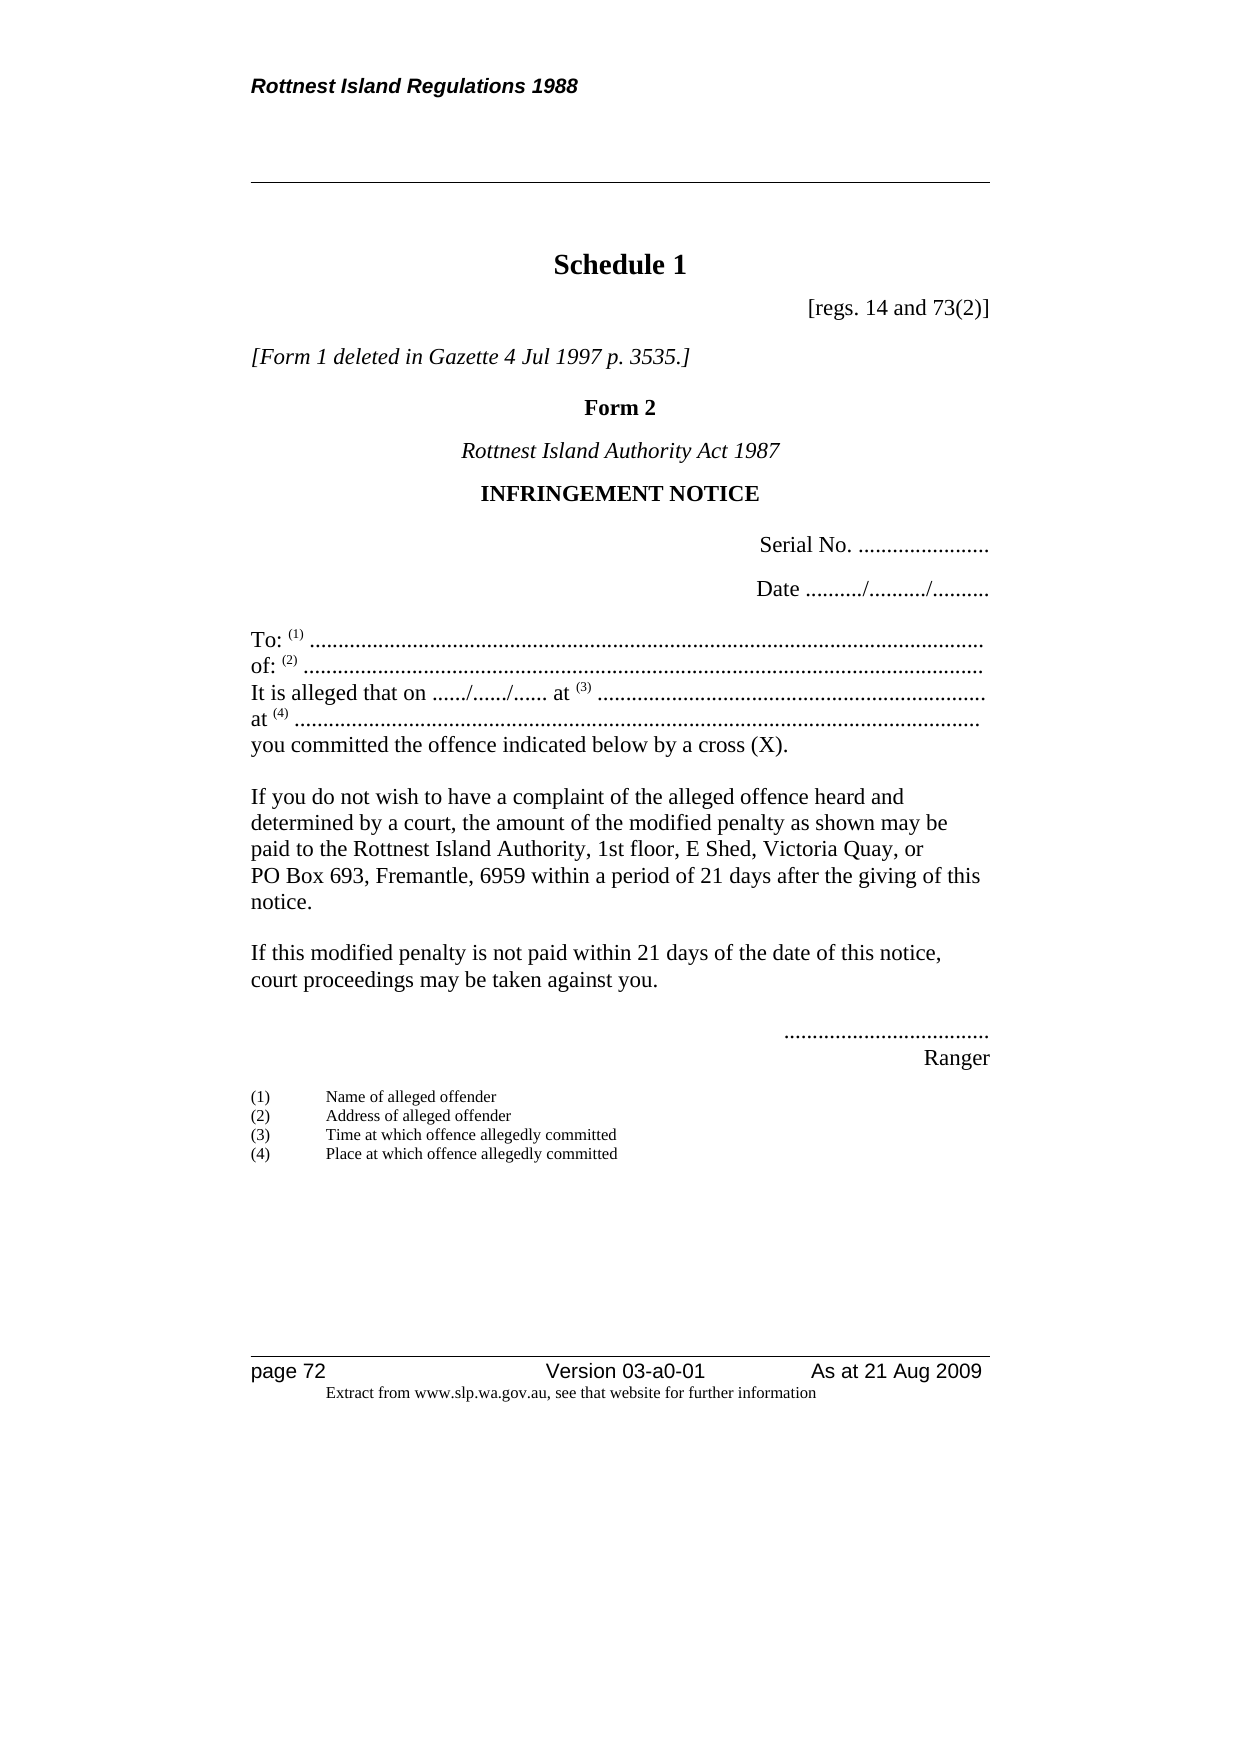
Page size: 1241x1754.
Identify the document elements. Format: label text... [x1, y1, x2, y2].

text Serial No. ....................... [251, 532, 990, 558]
subtitle Rottnest Island Authority Act 1987 [251, 437, 990, 463]
text [Form 1 deleted in Gazette 4 Jul 1997 p. 3535.] [251, 343, 990, 369]
text (1) Name of alleged offender [251, 1087, 990, 1106]
text (3) Time at which offence allegedly committed [251, 1125, 990, 1144]
subtitle INFRINGEMENT NOTICE [251, 480, 990, 507]
subtitle Form 2 [251, 394, 990, 421]
text Date ........../........../.......... [251, 574, 990, 601]
text To: (1) ...................................................................................................................... of: (2) ....................................................................................................................... It is alleged that on ....../....../...... at (3) .................................................................... at (4) ........................................................................................................................ you committed the offence indicated below by a cross (X). [251, 626, 990, 758]
text .................................... Ranger [251, 1017, 990, 1070]
subtitle Schedule 1 [251, 247, 990, 281]
text (2) Address of alleged offender [251, 1106, 990, 1125]
text [regs. 14 and 73(2)] [251, 293, 990, 320]
text (4) Place at which offence allegedly committed [251, 1144, 990, 1163]
text If this modified penalty is not paid within 21 days of the date of this notice, court proceedings may be taken against you. [251, 939, 990, 992]
text If you do not wish to have a complaint of the alleged offence heard and determined by a court, the amount of the modified penalty as shown may be paid to the Rottnest Island Authority, 1st floor, E Shed, Victoria Quay, or PO Box 693, Fremantle, 6959 within a period of 21 days after the giving of this notice. [251, 783, 990, 914]
